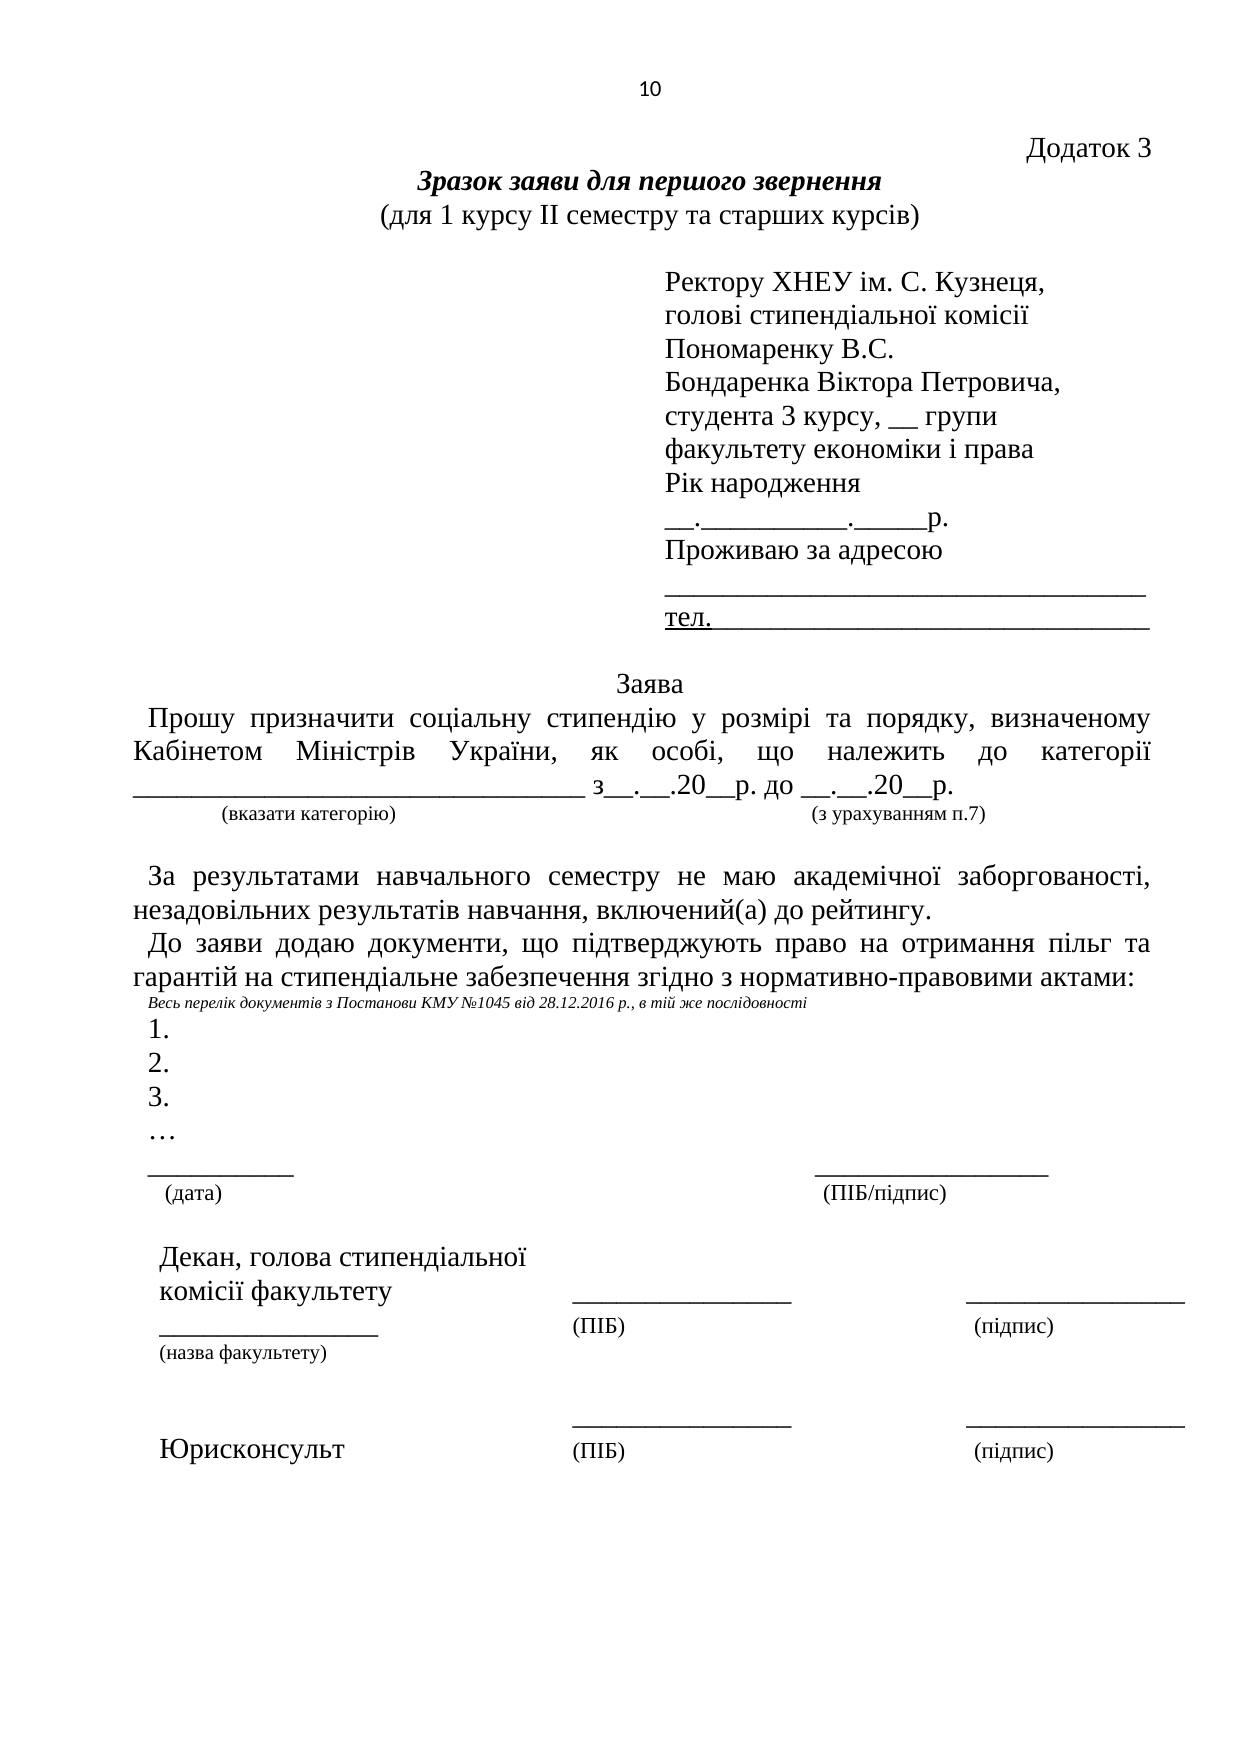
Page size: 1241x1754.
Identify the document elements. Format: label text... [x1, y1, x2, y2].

text Пономаренку В.С. [664, 331, 1152, 364]
text студента 3 курсу, __ групи [664, 398, 1152, 432]
text голові стипендіальної комісії [664, 297, 1152, 331]
text 1. [133, 1012, 1152, 1045]
text (для 1 курсу ІІ семестру та старших курсів) [133, 197, 1152, 230]
text тел.______________________________ [664, 599, 1152, 633]
table_cell Юрисконсульт [148, 1364, 561, 1493]
text Весь перелік документів з Постанови КМУ №1045 від 28.12.2016 р., в тій же послідовності [133, 992, 1152, 1012]
text Проживаю за адресою _________________________________ [664, 532, 1152, 599]
text Зразок заяви для першого звернення [133, 163, 1152, 197]
text Бондаренка Віктора Петровича, [664, 364, 1152, 398]
text … [148, 1112, 1152, 1146]
text До заяви додаю документи, що підтверджують право на отримання пільг та гарантій на стипендіальне забезпечення згідно з нормативно-правовими актами: [133, 925, 1152, 992]
table_header _______________ _______________ (ПІБ) (підпис) [561, 1239, 1196, 1364]
text За результатами навчального семестру не маю академічної заборгованості, незадовільних результатів навчання, включений(а) до рейтингу. [133, 858, 1152, 925]
text Прошу призначити соціальну стипендію у розмірі та порядку, визначеному Кабінетом Міністрів України, як особі, що належить до категорії _______________________________ з__.__.20__р. до __.__.20__р. [133, 700, 1152, 801]
table_header Декан, голова стипендіальної комісії факультету _______________ (назва факультету) [148, 1239, 561, 1364]
text 2. [133, 1045, 1152, 1079]
text (вказати категорію) (з урахуванням п.7) [133, 801, 1152, 825]
text факультету економіки і права [664, 432, 1152, 465]
text Заява [133, 666, 1152, 700]
text Рік народження __.__________._____р. [664, 465, 1152, 532]
text 3. [133, 1079, 1152, 1112]
text (дата) (ПІБ/підпис) [133, 1179, 1152, 1206]
text __________ ________________ [133, 1146, 1152, 1179]
text Додаток 3 [664, 130, 1152, 163]
text Ректору ХНЕУ ім. С. Кузнеця, [664, 264, 1152, 297]
table_cell _______________ _______________ (ПІБ) (підпис) [561, 1364, 1196, 1493]
